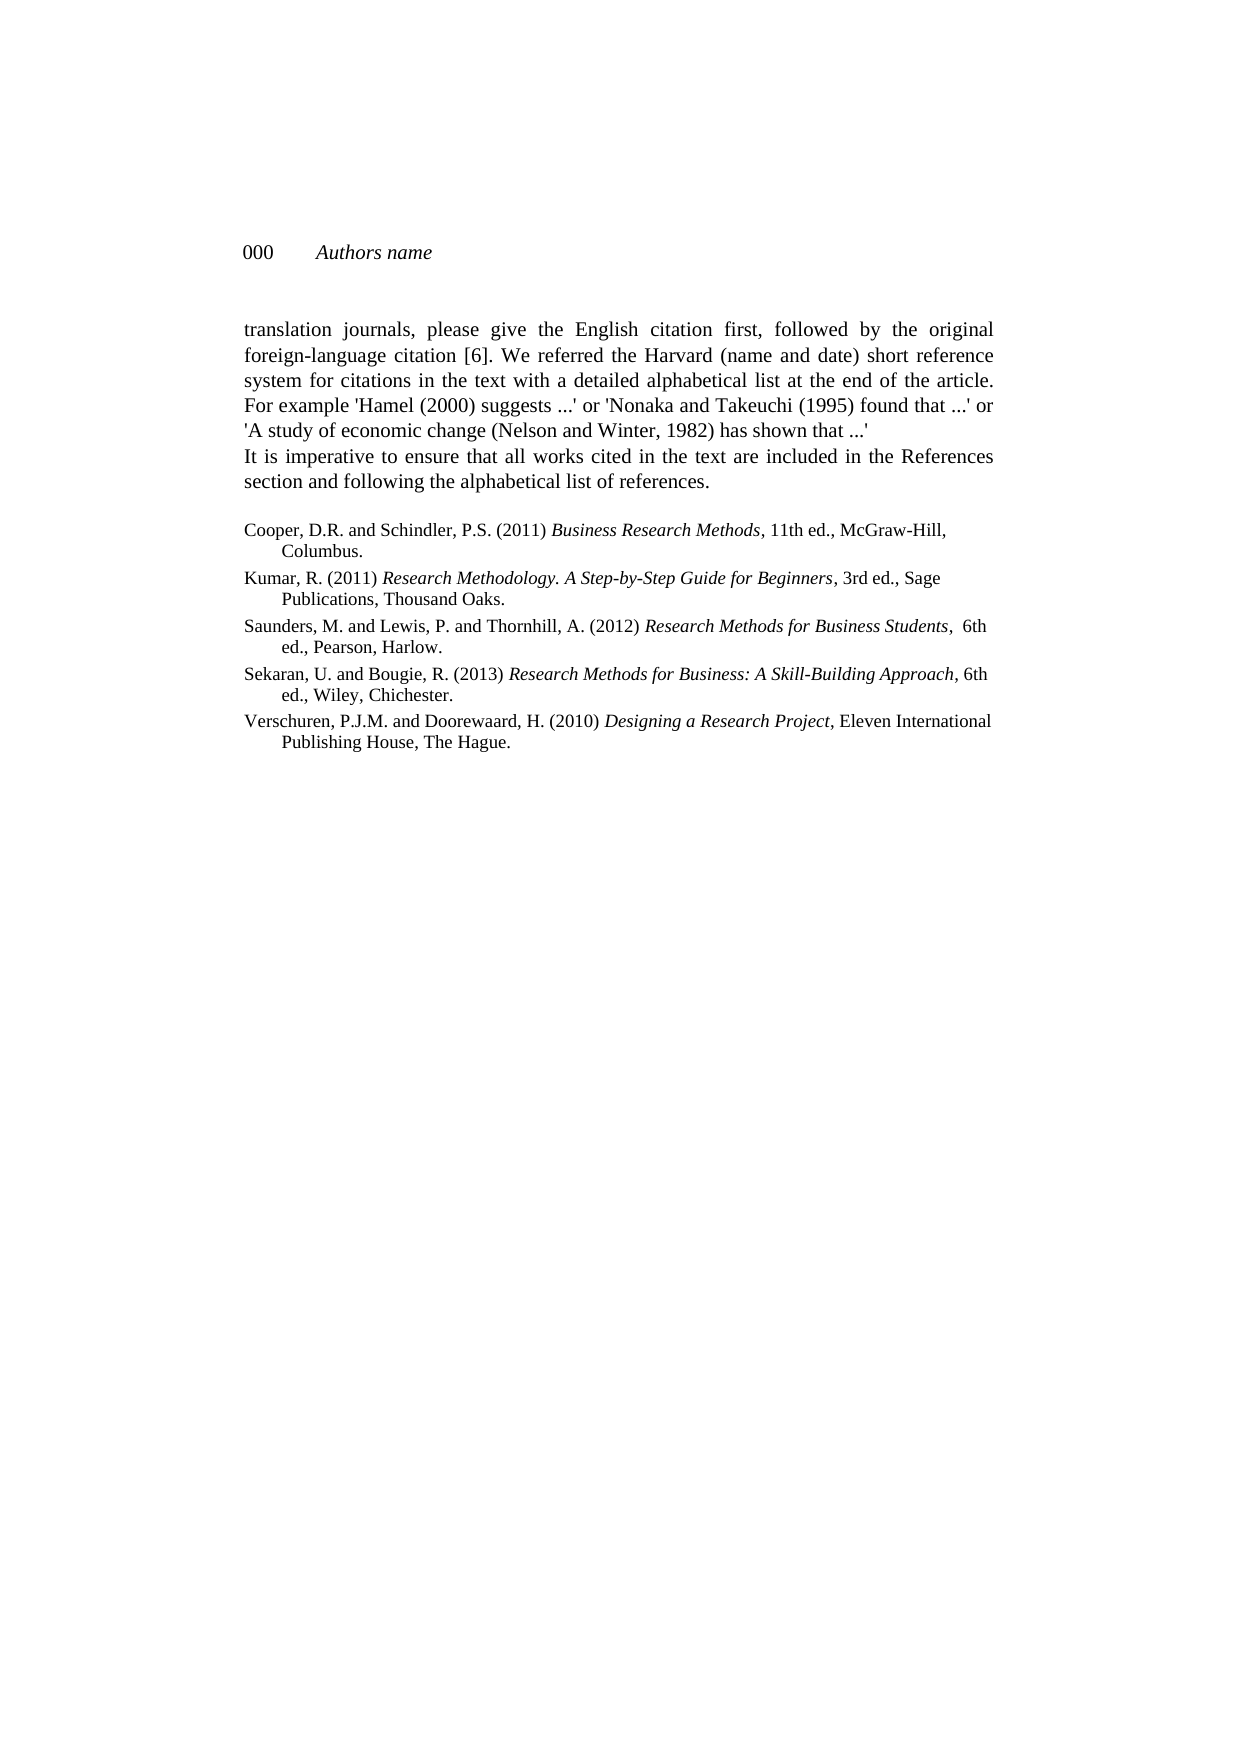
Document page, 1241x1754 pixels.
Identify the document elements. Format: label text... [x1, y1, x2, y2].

text Saunders, M. and Lewis, P. and Thornhill, A. (2012) Research Methods for Business Students, 6th ed., Pearson, Harlow. [244, 616, 995, 657]
text Sekaran, U. and Bougie, R. (2013) Research Methods for Business: A Skill-Building Approach, 6th ed., Wiley, Chichester. [244, 663, 995, 705]
text Verschuren, P.J.M. and Doorewaard, H. (2010) Designing a Research Project, Eleven International Publishing House, The Hague. [244, 711, 995, 753]
text Kumar, R. (2011) Research Methodology. A Step-by-Step Guide for Beginners, 3rd ed., Sage Publications, Thousand Oaks. [244, 568, 995, 609]
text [244, 317, 995, 442]
text It is imperative to ensure that all works cited in the text are included in the References section and following the alphabetical list of references. [244, 444, 995, 493]
text Cooper, D.R. and Schindler, P.S. (2011) Business Research Methods, 11th ed., McGraw-Hill, Columbus. [244, 520, 995, 562]
